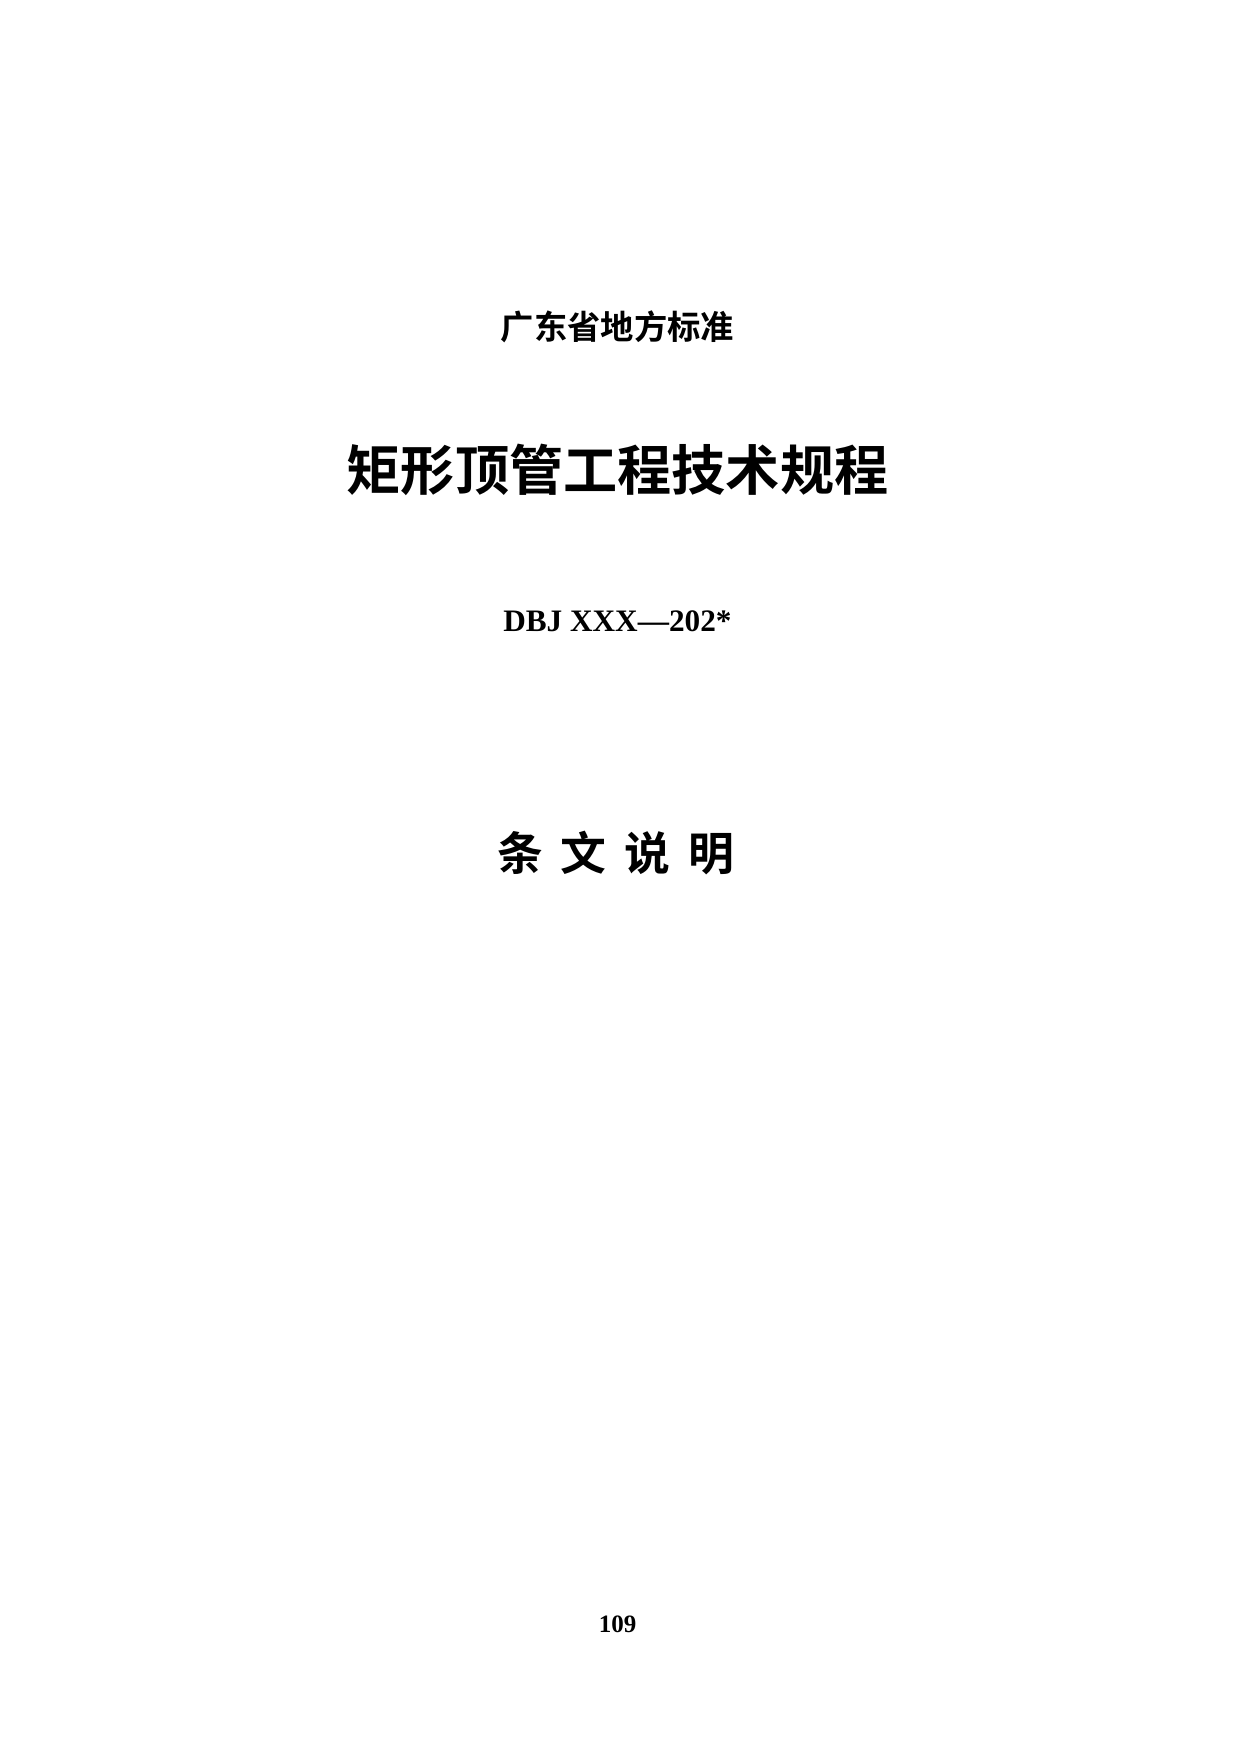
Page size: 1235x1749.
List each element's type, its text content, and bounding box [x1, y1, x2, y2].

text 广东省地方标准 [187, 301, 1047, 349]
text DBJ XXX—202* [187, 602, 1047, 638]
subtitle 条文说明 [187, 817, 734, 884]
text 矩形顶管工程技术规程 [187, 427, 1047, 506]
